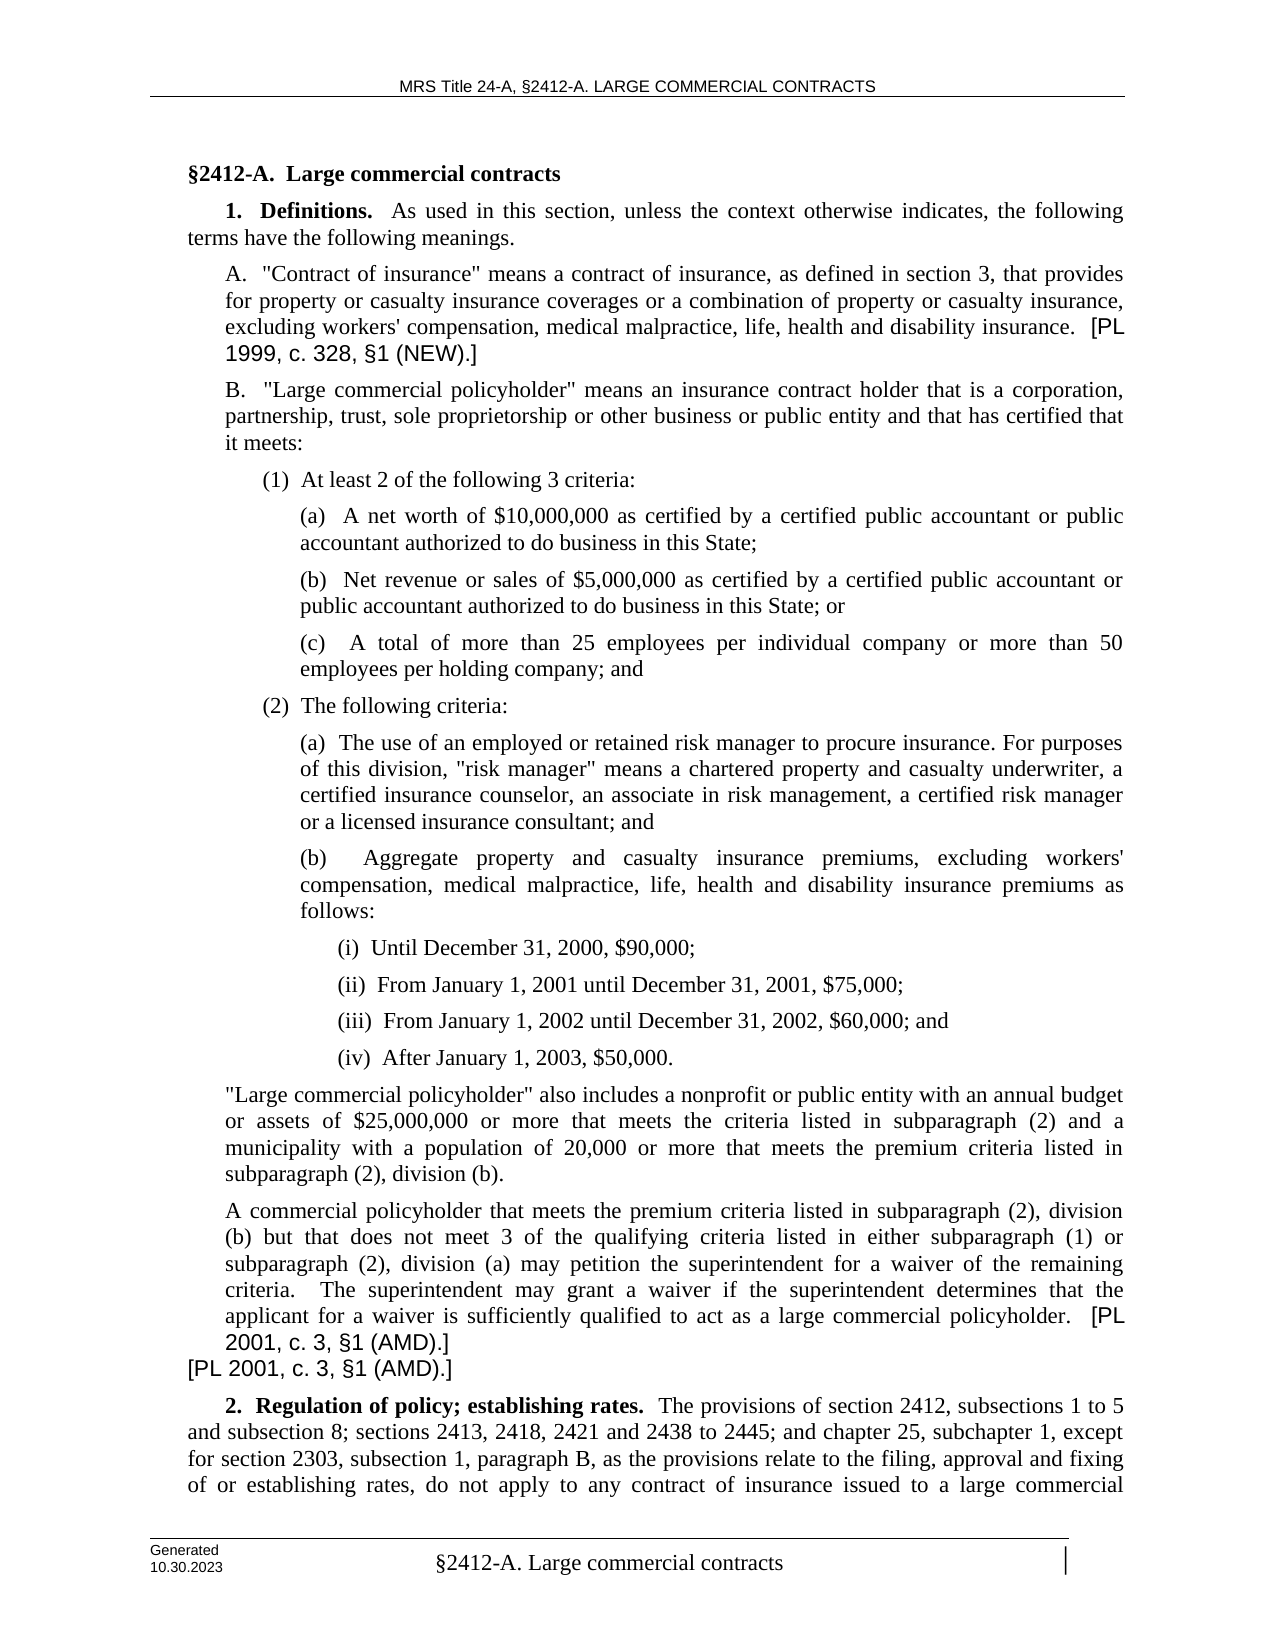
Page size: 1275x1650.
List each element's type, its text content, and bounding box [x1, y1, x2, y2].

text (2) The following criteria: [262, 692, 1125, 718]
text B. "Large commercial policyholder" means an insurance contract holder that is a corporation, partnership, trust, sole proprietorship or other business or public entity and that has certified that it meets: [225, 376, 1125, 455]
text (a) The use of an employed or retained risk manager to procure insurance. For purposes of this division, "risk manager" means a chartered property and casualty underwriter, a certified insurance counselor, an associate in risk management, a certified risk manager or a licensed insurance consultant; and [300, 729, 1125, 834]
text "Large commercial policyholder" also includes a nonprofit or public entity with an annual budget or assets of $25,000,000 or more that meets the criteria listed in subparagraph (2) and a municipality with a population of 20,000 or more that meets the premium criteria listed in subparagraph (2), division (b). [225, 1081, 1125, 1186]
text (iii) From January 1, 2002 until December 31, 2002, $60,000; and [337, 1007, 1125, 1034]
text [187, 1392, 1125, 1497]
text (1) At least 2 of the following 3 criteria: [262, 466, 1125, 492]
text [PL 2001, c. 3, §1 (AMD).] [187, 1355, 1125, 1381]
text (b) Net revenue or sales of $5,000,000 as certified by a certified public accountant or public accountant authorized to do business in this State; or [300, 566, 1125, 618]
text A commercial policyholder that meets the premium criteria listed in subparagraph (2), division (b) but that does not meet 3 of the qualifying criteria listed in either subparagraph (1) or subparagraph (2), division (a) may petition the superintendent for a waiver of the remaining criteria. The superintendent may grant a waiver if the superintendent determines that the applicant for a waiver is sufficiently qualified to act as a large commercial policyholder. [PL 2001, c. 3, §1 (AMD).] [225, 1197, 1125, 1355]
text A. "Contract of insurance" means a contract of insurance, as defined in section 3, that provides for property or casualty insurance coverages or a combination of property or casualty insurance, excluding workers' compensation, medical malpractice, life, health and disability insurance. [PL 1999, c. 328, §1 (NEW).] [225, 260, 1125, 366]
text (iv) After January 1, 2003, $50,000. [337, 1044, 1125, 1071]
text §2412-A. Large commercial contracts [187, 160, 1125, 187]
text (a) A net worth of $10,000,000 as certified by a certified public accountant or public accountant authorized to do business in this State; [300, 502, 1125, 555]
text (c) A total of more than 25 employees per individual company or more than 50 employees per holding company; and [300, 629, 1125, 681]
text (ii) From January 1, 2001 until December 31, 2001, $75,000; [337, 971, 1125, 997]
text 1. Definitions. As used in this section, unless the context otherwise indicates, the following terms have the following meanings. [187, 197, 1125, 250]
text (b) Aggregate property and casualty insurance premiums, excluding workers' compensation, medical malpractice, life, health and disability insurance premiums as follows: [300, 844, 1125, 923]
text (i) Until December 31, 2000, $90,000; [337, 934, 1125, 960]
